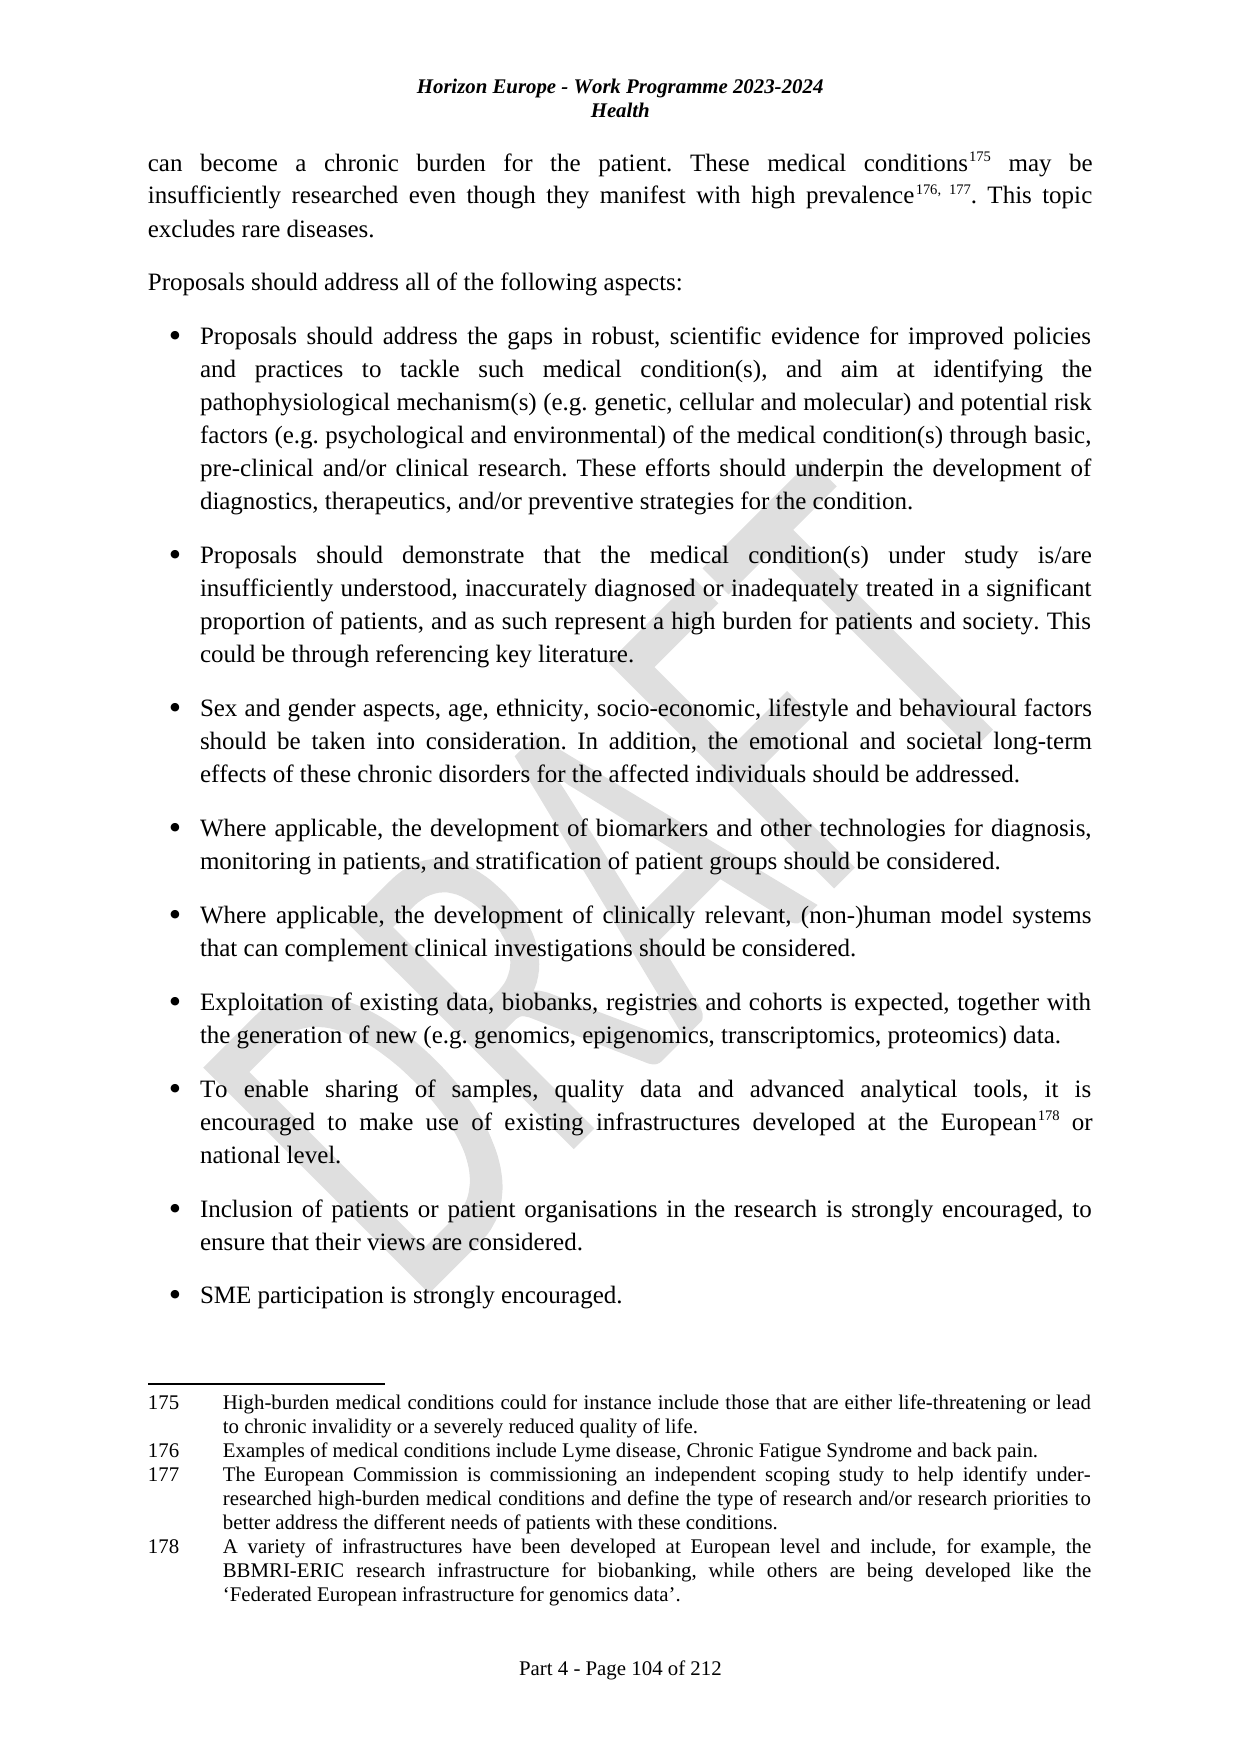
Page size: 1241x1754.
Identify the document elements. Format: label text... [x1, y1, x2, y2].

list Where applicable, the development of clinically relevant, (non-)human model systems that can complement clinical investigations should be considered. [181, 900, 1093, 962]
list To enable sharing of samples, quality data and advanced analytical tools, it is encouraged to make use of existing infrastructures developed at the European or national level. [181, 1074, 1093, 1168]
list Inclusion of patients or patient organisations in the research is strongly encouraged, to ensure that their views are considered. [181, 1194, 1093, 1255]
list Proposals should demonstrate that the medical condition(s) under study is/are insufficiently understood, inaccurately diagnosed or inadequately treated in a significant proportion of patients, and as such represent a high burden for patients and society. This could be through referencing key literature. [181, 540, 1093, 668]
text Proposals should address all of the following aspects: [148, 267, 1093, 296]
list Exploitation of existing data, biobanks, registries and cohorts is expected, together with the generation of new (e.g. genomics, epigenomics, transcriptomics, proteomics) data. [181, 987, 1093, 1049]
list Where applicable, the development of biomarkers and other technologies for diagnosis, monitoring in patients, and stratification of patient groups should be considered. [181, 813, 1093, 875]
list Sex and gender aspects, age, ethnicity, socio-economic, lifestyle and behavioural factors should be taken into consideration. In addition, the emotional and societal long-term effects of these chronic disorders for the affected individuals should be addressed. [181, 693, 1093, 788]
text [148, 148, 1093, 242]
list SME participation is strongly encouraged. [181, 1281, 1093, 1309]
list Proposals should address the gaps in robust, scientific evidence for improved policies and practices to tackle such medical condition(s), and aim at identifying the pathophysiological mechanism(s) (e.g. genetic, cellular and molecular) and potential risk factors (e.g. psychological and environmental) of the medical condition(s) through basic, pre-clinical and/or clinical research. These efforts should underpin the development of diagnostics, therapeutics, and/or preventive strategies for the condition. [181, 321, 1093, 515]
